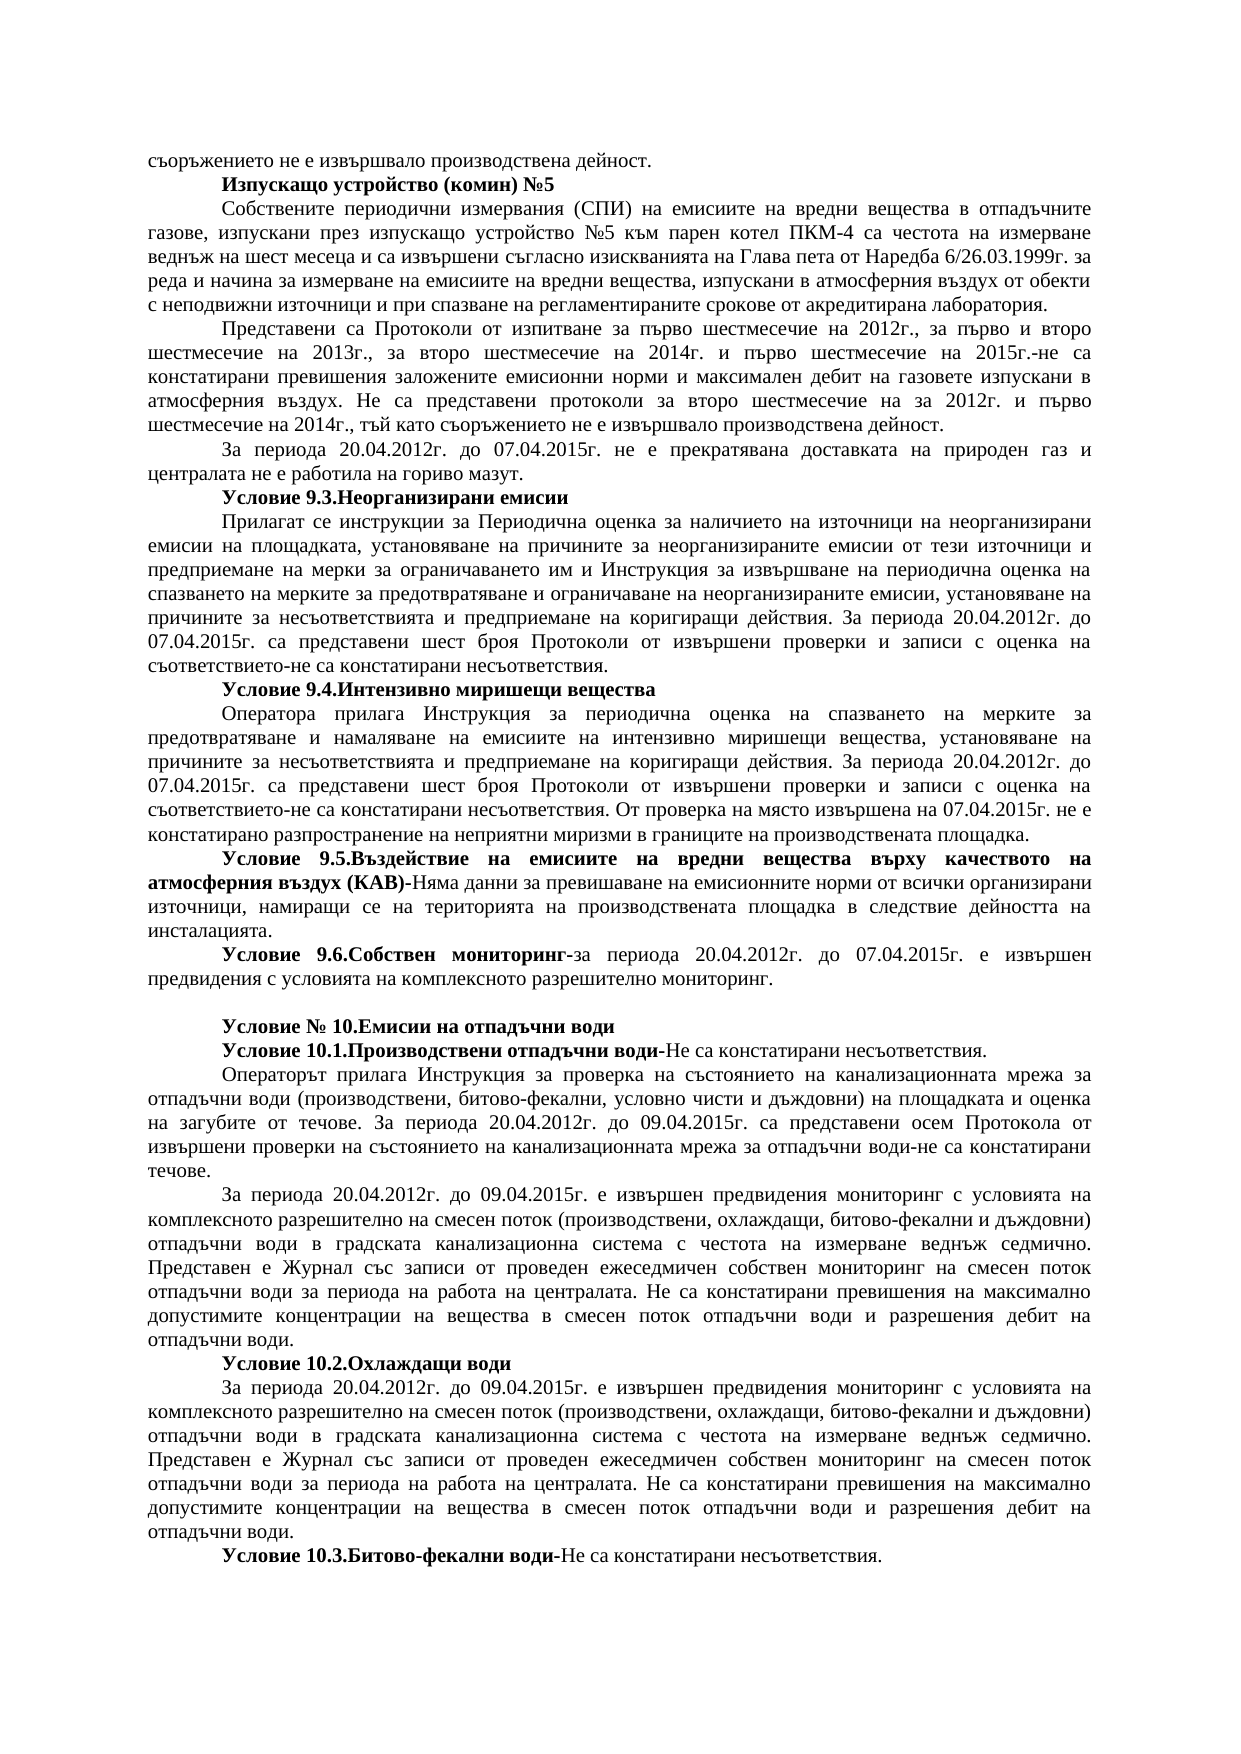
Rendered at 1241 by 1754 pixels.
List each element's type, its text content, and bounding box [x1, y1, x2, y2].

text Условие 9.4.Интензивно миришещи вещества [148, 677, 1092, 701]
text За периода 20.04.2012г. до 07.04.2015г. не е прекратявана доставката на природен газ и централата не е работила на гориво мазут. [148, 436, 1092, 484]
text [148, 1375, 1092, 1543]
text Условие 10.1.Производствени отпадъчни води-Не са констатирани несъответствия. [148, 1038, 1092, 1062]
text Представени са Протоколи от изпитване за първо шестмесечие на 2012г., за първо и второ шестмесечие на 2013г., за второ шестмесечие на 2014г. и първо шестмесечие на 2015г.-не са констатирани превишения заложените емисионни норми и максимален дебит на газовете изпускани в атмосферния въздух. Не са представени протоколи за второ шестмесечие на за 2012г. и първо шестмесечие на 2014г., тъй като съоръжението не е извършвало производствена дейност. [148, 316, 1092, 436]
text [148, 148, 1092, 172]
text Условие № 10.Емисии на отпадъчни води [148, 1014, 1092, 1038]
text Оператора прилага Инструкция за периодична оценка на спазването на мерките за предотвратяване и намаляване на емисиите на интензивно миришещи вещества, установяване на причините за несъответствията и предприемане на коригиращи действия. За периода 20.04.2012г. до 07.04.2015г. са представени шест броя Протоколи от извършени проверки и записи с оценка на съответствието-не са констатирани несъответствия. От проверка на място извършена на 07.04.2015г. не е констатирано разпространение на неприятни миризми в границите на производствената площадка. [148, 701, 1092, 846]
text Условие 10.3.Битово-фекални води-Не са констатирани несъответствия. [148, 1543, 1092, 1567]
text Условие 9.3.Неорганизирани емисии [148, 484, 1092, 509]
text Условие 10.2.Охлаждащи води [148, 1351, 1092, 1375]
text Изпускащо устройство (комин) №5 [148, 172, 1092, 196]
text Условие 9.6.Собствен мониторинг-за периода 20.04.2012г. до 07.04.2015г. е извършен предвидения с условията на комплексното разрешително мониторинг. [148, 942, 1092, 990]
text Прилагат се инструкции за Периодична оценка за наличието на източници на неорганизирани емисии на площадката, установяване на причините за неорганизираните емисии от тези източници и предприемане на мерки за ограничаването им и Инструкция за извършване на периодична оценка на спазването на мерките за предотвратяване и ограничаване на неорганизираните емисии, установяване на причините за несъответствията и предприемане на коригиращи действия. За периода 20.04.2012г. до 07.04.2015г. са представени шест броя Протоколи от извършени проверки и записи с оценка на съответствието-не са констатирани несъответствия. [148, 509, 1092, 677]
text Условие 9.5.Въздействие на емисиите на вредни вещества върху качеството на атмосферния въздух (КАВ)-Няма данни за превишаване на емисионните норми от всички организирани източници, намиращи се на територията на производствената площадка в следствие дейността на инсталацията. [148, 846, 1092, 942]
text Операторът прилага Инструкция за проверка на състоянието на канализационната мрежа за отпадъчни води (производствени, битово-фекални, условно чисти и дъждовни) на площадката и оценка на загубите от течове. За периода 20.04.2012г. до 09.04.2015г. са представени осем Протокола от извършени проверки на състоянието на канализационната мрежа за отпадъчни води-не са констатирани течове. [148, 1062, 1092, 1182]
text Собствените периодични измервания (СПИ) на емисиите на вредни вещества в отпадъчните газове, изпускани през изпускащо устройство №5 към парен котел ПКМ-4 са честота на измерване веднъж на шест месеца и са извършени съгласно изискванията на Глава пета от Наредба 6/26.03.1999г. за реда и начина за измерване на емисиите на вредни вещества, изпускани в атмосферния въздух от обекти с неподвижни източници и при спазване на регламентираните срокове от акредитирана лаборатория. [148, 196, 1092, 316]
